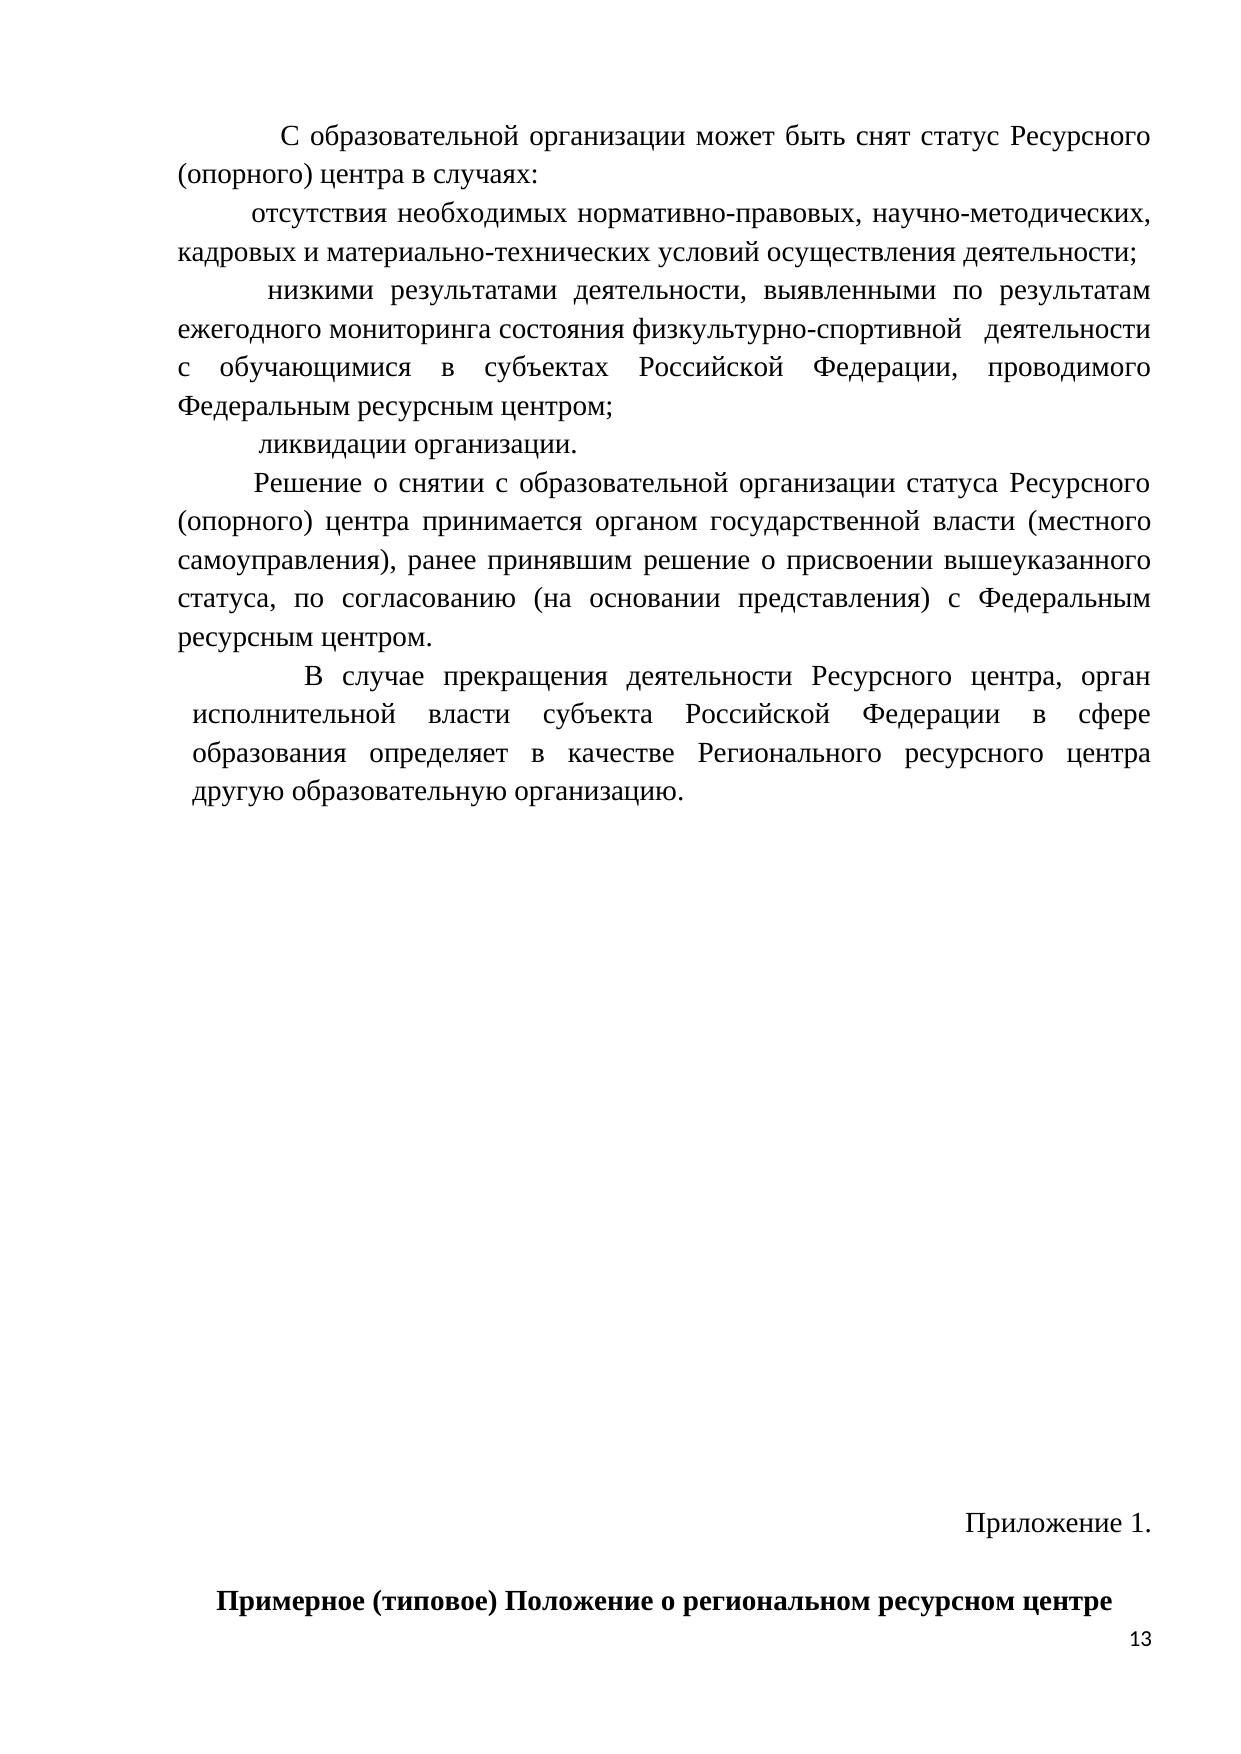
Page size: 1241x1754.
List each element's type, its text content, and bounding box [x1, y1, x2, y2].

text низкими результатами деятельности, выявленными по результатам ежегодного мониторинга состояния физкультурно-спортивной деятельности с обучающимися в субъектах Российской Федерации, проводимого Федеральным ресурсным центром; [177, 272, 1152, 421]
text Примерное (типовое) Положение о региональном ресурсном центре [177, 1583, 1152, 1616]
text Решение о снятии с образовательной организации статуса Ресурсного (опорного) центра принимается органом государственной власти (местного самоуправления), ранее принявшим решение о присвоении вышеуказанного статуса, по согласованию (на основании представления) с Федеральным ресурсным центром. [177, 465, 1152, 653]
list Приложение 1. [236, 1506, 1152, 1539]
list В случае прекращения деятельности Ресурсного центра, орган исполнительной власти субъекта Российской Федерации в сфере образования определяет в качестве Регионального ресурсного центра другую образовательную организацию. [192, 658, 1152, 807]
text ликвидации организации. [177, 426, 1152, 460]
text отсутствия необходимых нормативно-правовых, научно-методических, кадровых и материально-технических условий осуществления деятельности; [177, 195, 1152, 267]
text С образовательной организации может быть снят статус Ресурсного (опорного) центра в случаях: [177, 118, 1152, 190]
